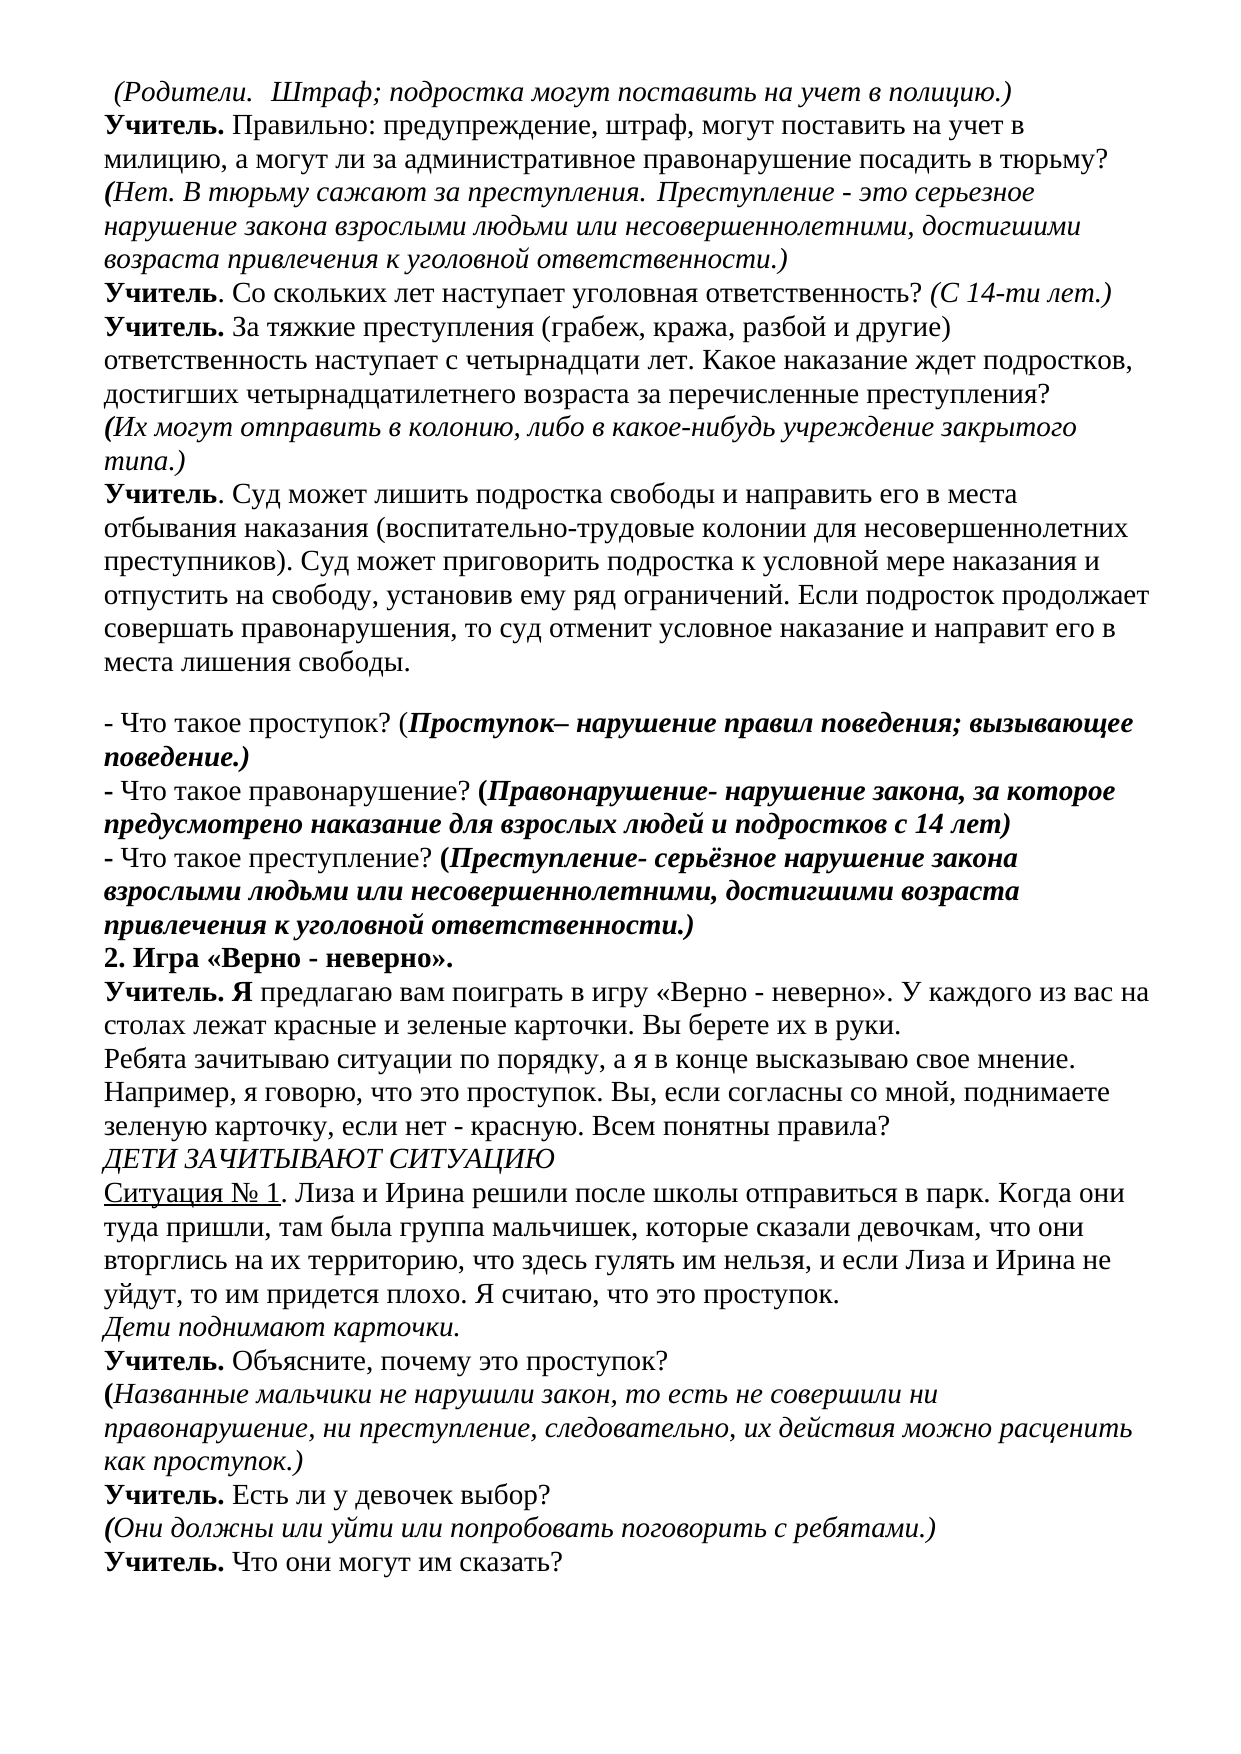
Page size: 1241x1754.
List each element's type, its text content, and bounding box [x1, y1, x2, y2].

text - Что такое правонарушение? (Правонарушение- нарушение закона, за которое предусмотрено наказание для взрослых людей и подростков с 14 лет) [103, 773, 1152, 840]
text Дети поднимают карточки. [103, 1309, 1152, 1343]
text (Названные мальчики не нарушили закон, то есть не совершили ни правонарушение, ни преступление, следовательно, их действия можно расценить как проступок.) [103, 1376, 1152, 1477]
text Учитель. Объясните, почему это проступок? [103, 1343, 1152, 1376]
text Учитель. Есть ли у девочек выбор? [103, 1477, 1152, 1511]
text (Они должны или уйти или попробовать поговорить с ребятами.) [103, 1511, 1152, 1544]
text Учитель. Я предлагаю вам поиграть в игру «Верно - неверно». У каждого из вас на столах лежат красные и зеленые карточки. Вы берете их в руки. [103, 974, 1152, 1041]
text ДЕТИ ЗАЧИТЫВАЮТ СИТУАЦИЮ [103, 1142, 1152, 1175]
text - Что такое проступок? (Проступок– нарушение правил поведения; вызывающее поведение.) [103, 706, 1152, 773]
text Учитель. Что они могут им сказать? [103, 1544, 1152, 1578]
text Ситуация № 1. Лиза и Ирина решили после школы отправиться в парк. Когда они туда пришли, там была группа мальчишек, которые сказали девочкам, что они вторглись на их территорию, что здесь гулять им нельзя, и если Лиза и Ирина не уйдут, то им придется плохо. Я считаю, что это проступок. [103, 1175, 1152, 1309]
text 2. Игра «Верно - неверно». [103, 940, 1152, 974]
text - Что такое преступление? (Преступление- серьёзное нарушение закона взрослыми людьми или несовершеннолетними, достигшими возраста привлечения к уголовной ответственности.) [103, 840, 1152, 940]
text Ребята зачитываю ситуации по порядку, а я в конце высказываю свое мнение. Например, я говорю, что это проступок. Вы, если согласны со мной, поднимаете зеленую карточку, если нет - красную. Всем понятны правила? [103, 1041, 1152, 1142]
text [103, 74, 1152, 706]
